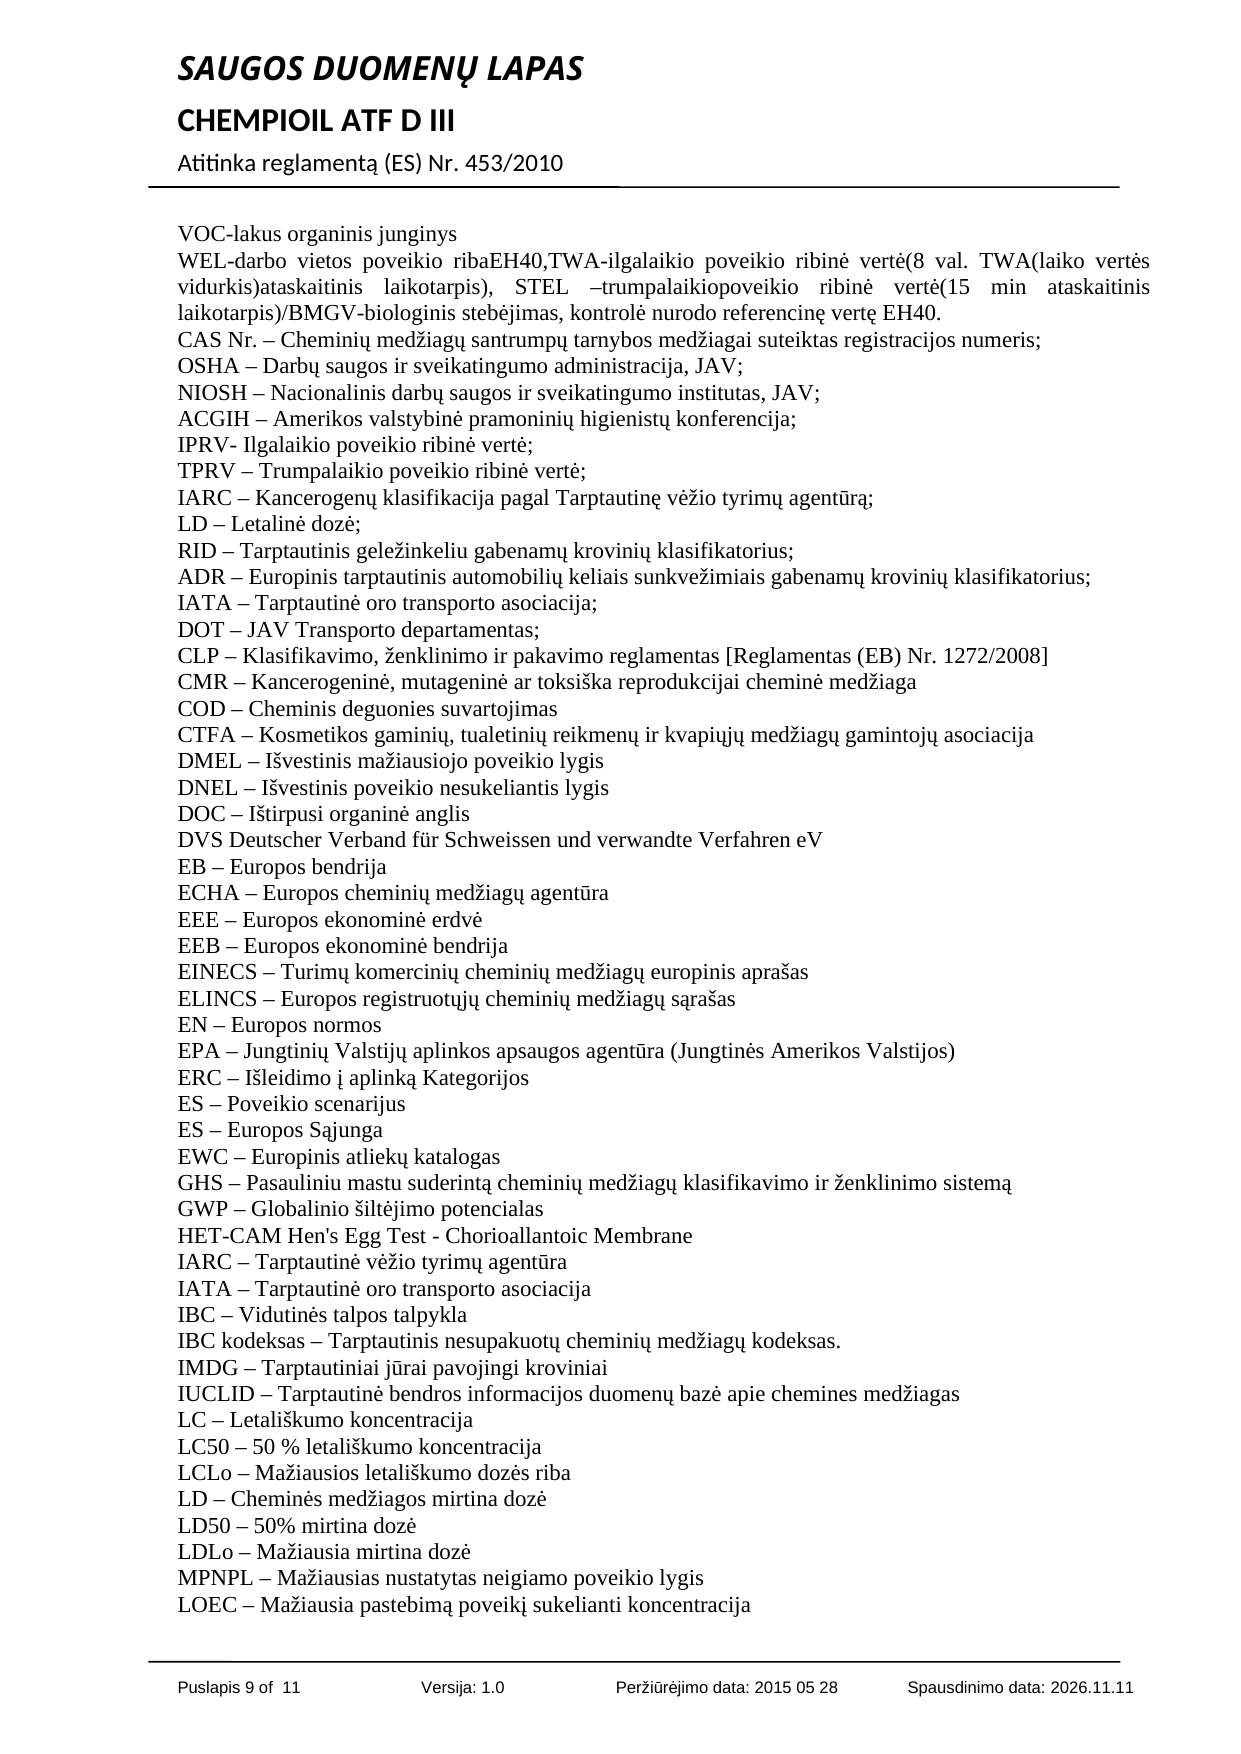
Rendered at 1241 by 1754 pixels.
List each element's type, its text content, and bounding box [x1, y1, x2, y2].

text RID – Tarptautinis geležinkeliu gabenamų krovinių klasifikatorius; [177, 537, 1152, 563]
text DNEL – Išvestinis poveikio nesukeliantis lygis [177, 774, 1152, 800]
text VOC-lakus organinis junginys [177, 220, 1152, 247]
text GHS – Pasauliniu mastu suderintą cheminių medžiagų klasifikavimo ir ženklinimo sistemą [177, 1169, 1152, 1196]
text CLP – Klasifikavimo, ženklinimo ir pakavimo reglamentas [Reglamentas (EB) Nr. 1272/2008] [177, 642, 1152, 668]
text LD – Letalinė dozė; [177, 510, 1152, 537]
text EPA – Jungtinių Valstijų aplinkos apsaugos agentūra (Jungtinės Amerikos Valstijos) [177, 1037, 1152, 1064]
text GWP – Globalinio šiltėjimo potencialas [177, 1196, 1152, 1222]
text ERC – Išleidimo į aplinką Kategorijos [177, 1064, 1152, 1090]
text ES – Poveikio scenarijus [177, 1090, 1152, 1116]
text OSHA – Darbų saugos ir sveikatingumo administracija, JAV; [177, 352, 1152, 378]
text EN – Europos normos [177, 1011, 1152, 1037]
text LD50 – 50% mirtina dozė [177, 1512, 1152, 1538]
text ELINCS – Europos registruotųjų cheminių medžiagų sąrašas [177, 985, 1152, 1011]
text EINECS – Turimų komercinių cheminių medžiagų europinis aprašas [177, 958, 1152, 985]
text ES – Europos Sąjunga [177, 1116, 1152, 1143]
text DVS Deutscher Verband für Schweissen und verwandte Verfahren eV [177, 827, 1152, 853]
text IPRV- Ilgalaikio poveikio ribinė vertė; [177, 431, 1152, 458]
text EWC – Europinis atliekų katalogas [177, 1143, 1152, 1169]
text LD – Cheminės medžiagos mirtina dozė [177, 1485, 1152, 1512]
text IBC – Vidutinės talpos talpykla [177, 1301, 1152, 1327]
text IARC – Kancerogenų klasifikacija pagal Tarptautinę vėžio tyrimų agentūrą; [177, 484, 1152, 510]
text ECHA – Europos cheminių medžiagų agentūra [177, 879, 1152, 906]
text IATA – Tarptautinė oro transporto asociacija; [177, 589, 1152, 616]
text DOT – JAV Transporto departamentas; [177, 616, 1152, 642]
text LCLo – Mažiausios letališkumo dozės riba [177, 1459, 1152, 1485]
text EB – Europos bendrija [177, 853, 1152, 879]
text EEE – Europos ekonominė erdvė [177, 906, 1152, 932]
text CTFA – Kosmetikos gaminių, tualetinių reikmenų ir kvapiųjų medžiagų gamintojų asociacija [177, 721, 1152, 747]
text IBC kodeksas – Tarptautinis nesupakuotų cheminių medžiagų kodeksas. [177, 1327, 1152, 1354]
text LDLo – Mažiausia mirtina dozė [177, 1538, 1152, 1564]
text CMR – Kancerogeninė, mutageninė ar toksiška reprodukcijai cheminė medžiaga [177, 668, 1152, 695]
text COD – Cheminis deguonies suvartojimas [177, 695, 1152, 721]
text DMEL – Išvestinis mažiausiojo poveikio lygis [177, 747, 1152, 774]
text MPNPL – Mažiausias nustatytas neigiamo poveikio lygis [177, 1564, 1152, 1591]
text WEL-darbo vietos poveikio ribaEH40,TWA-ilgalaikio poveikio ribinė vertė(8 val. TWA(laiko vertės vidurkis)ataskaitinis laikotarpis), STEL –trumpalaikiopoveikio ribinė vertė(15 min ataskaitinis laikotarpis)/BMGV-biologinis stebėjimas, kontrolė nurodo referencinę vertę EH40. [177, 247, 1152, 326]
text HET-CAM Hen's Egg Test - Chorioallantoic Membrane [177, 1222, 1152, 1248]
text IUCLID – Tarptautinė bendros informacijos duomenų bazė apie chemines medžiagas [177, 1380, 1152, 1406]
text ADR – Europinis tarptautinis automobilių keliais sunkvežimiais gabenamų krovinių klasifikatorius; [177, 563, 1152, 589]
text LC – Letališkumo koncentracija [177, 1406, 1152, 1433]
text TPRV – Trumpalaikio poveikio ribinė vertė; [177, 458, 1152, 484]
text IARC – Tarptautinė vėžio tyrimų agentūra [177, 1248, 1152, 1274]
text LC50 – 50 % letališkumo koncentracija [177, 1433, 1152, 1459]
text DOC – Ištirpusi organinė anglis [177, 800, 1152, 827]
text EEB – Europos ekonominė bendrija [177, 932, 1152, 958]
text IATA – Tarptautinė oro transporto asociacija [177, 1274, 1152, 1301]
text ACGIH – Amerikos valstybinė pramoninių higienistų konferencija; [177, 405, 1152, 431]
text CAS Nr. – Cheminių medžiagų santrumpų tarnybos medžiagai suteiktas registracijos numeris; [177, 326, 1152, 352]
text IMDG – Tarptautiniai jūrai pavojingi kroviniai [177, 1354, 1152, 1380]
text LOEC – Mažiausia pastebimą poveikį sukelianti koncentracija [177, 1591, 1152, 1617]
text NIOSH – Nacionalinis darbų saugos ir sveikatingumo institutas, JAV; [177, 378, 1152, 405]
